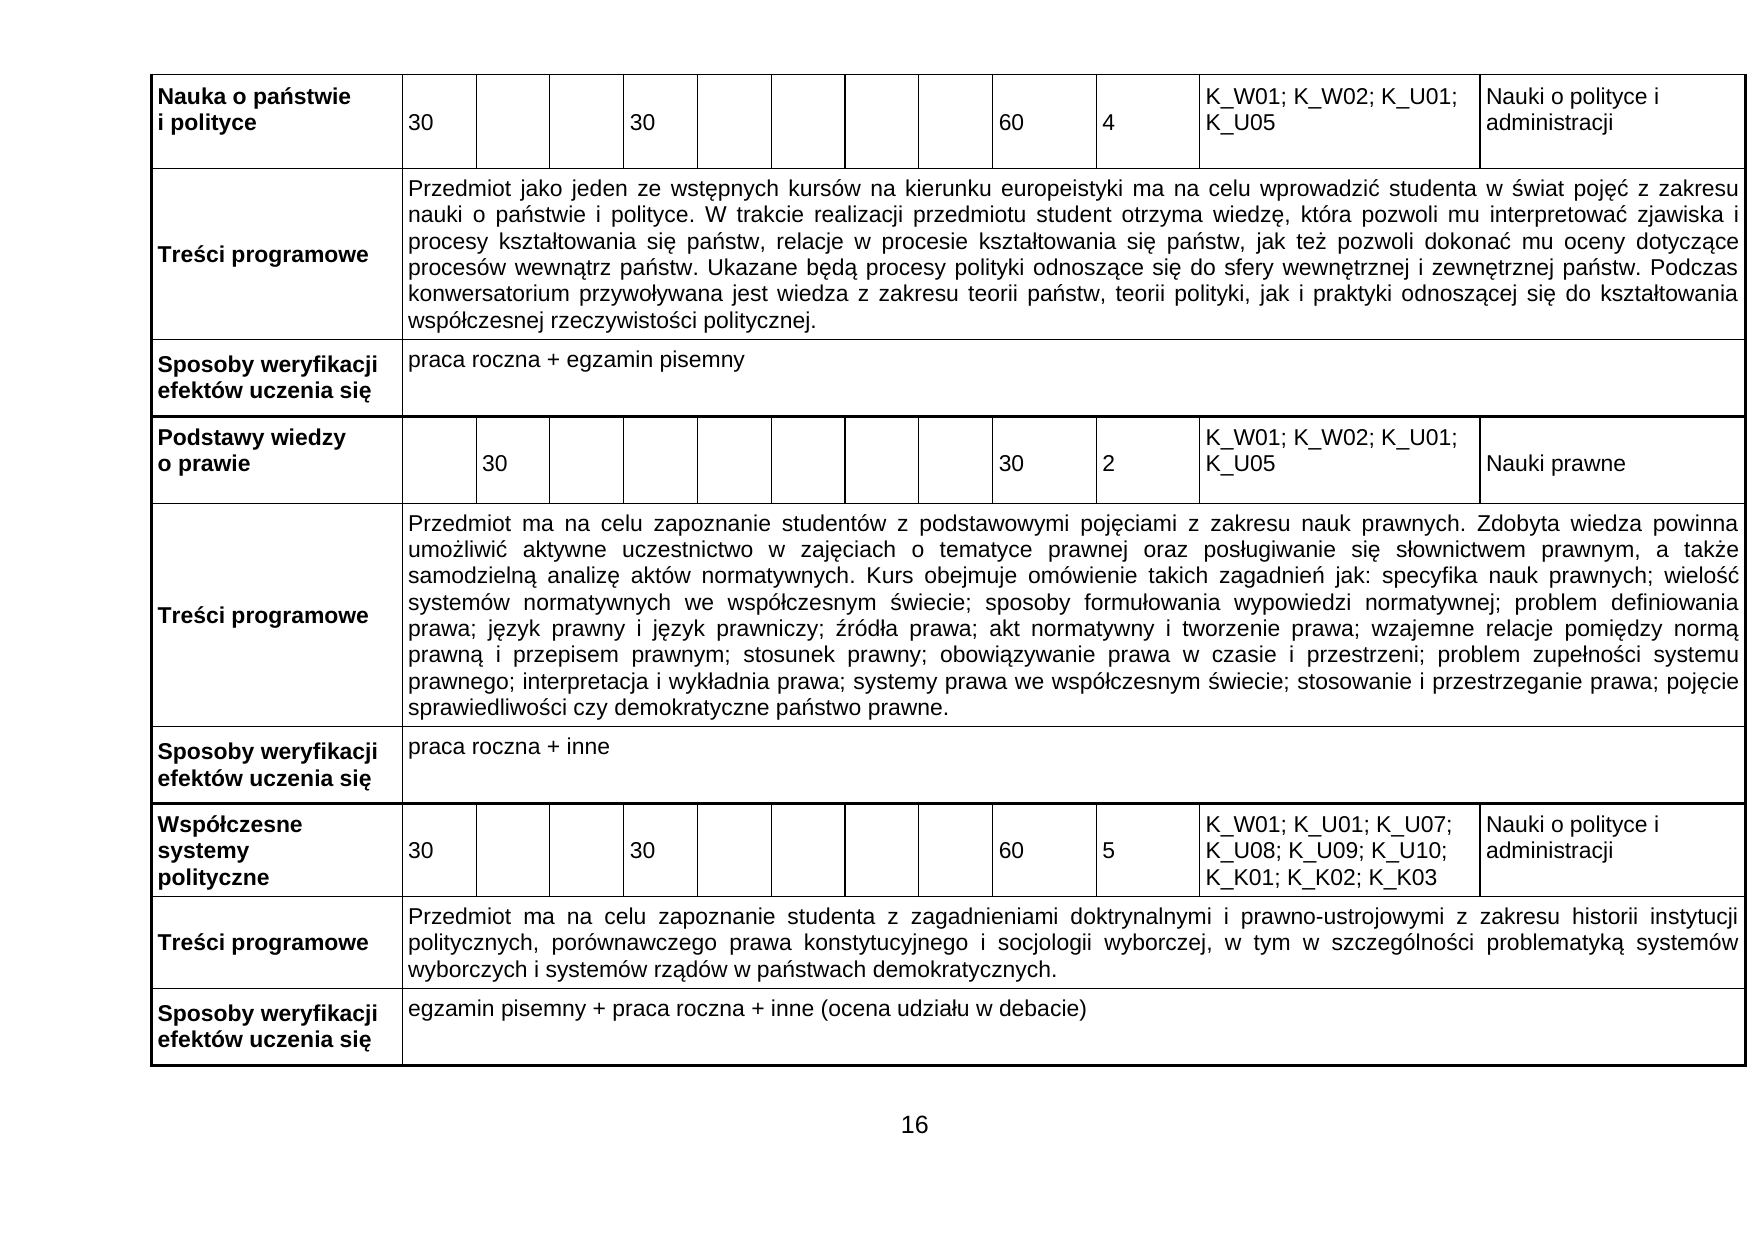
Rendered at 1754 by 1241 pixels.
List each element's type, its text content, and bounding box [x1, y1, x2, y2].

table_cell K_W01; K_W02; K_U01; K_U05 [1200, 418, 1479, 502]
table_cell 60 [993, 75, 1096, 168]
table_cell K_W01; K_W02; K_U01; K_U05 [1200, 75, 1479, 168]
table_cell [698, 75, 771, 168]
table_cell [919, 418, 992, 502]
table_cell [698, 418, 771, 502]
table_cell 30 [403, 805, 476, 896]
table_cell [403, 418, 476, 502]
table_cell Przedmiot ma na celu zapoznanie studentów z podstawowymi pojęciami z zakresu nauk prawnych. Zdobyta wiedza powinna umożliwić aktywne uczestnictwo w zajęciach o tematyce prawnej oraz posługiwanie się słownictwem prawnym, a także samodzielną analizę aktów normatywnych. Kurs obejmuje omówienie takich zagadnień jak: specyfika nauk prawnych; wielość systemów normatywnych we współczesnym świecie; sposoby formułowania wypowiedzi normatywnej; problem definiowania prawa; język prawny i język prawniczy; źródła prawa; akt normatywny i tworzenie prawa; wzajemne relacje pomiędzy normą prawną i przepisem prawnym; stosunek prawny; obowiązywanie prawa w czasie i przestrzeni; problem zupełności systemu prawnego; interpretacja i wykładnia prawa; systemy prawa we współczesnym świecie; stosowanie i przestrzeganie prawa; pojęcie sprawiedliwości czy demokratyczne państwo prawne. [403, 504, 1744, 726]
table_cell [846, 75, 918, 168]
table_cell Przedmiot ma na celu zapoznanie studenta z zagadnieniami doktrynalnymi i prawno-ustrojowymi z zakresu historii instytucji politycznych, porównawczego prawa konstytucyjnego i socjologii wyborczej, w tym w szczególności problematyką systemów wyborczych i systemów rządów w państwach demokratycznych. [403, 897, 1744, 988]
table_cell 2 [1097, 418, 1199, 502]
table_cell Treści programowe [153, 504, 402, 726]
table_cell 30 [624, 75, 697, 168]
table_cell [624, 418, 697, 502]
table_cell 30 [993, 418, 1096, 502]
table_cell [772, 418, 844, 502]
table_cell [698, 805, 771, 896]
table_cell [550, 418, 623, 502]
table_cell Treści programowe [153, 169, 402, 339]
table_cell praca roczna + inne [403, 727, 1744, 802]
table_cell Przedmiot jako jeden ze wstępnych kursów na kierunku europeistyki ma na celu wprowadzić studenta w świat pojęć z zakresu nauki o państwie i polityce. W trakcie realizacji przedmiotu student otrzyma wiedzę, która pozwoli mu interpretować zjawiska i procesy kształtowania się państw, relacje w procesie kształtowania się państw, jak też pozwoli dokonać mu oceny dotyczące procesów wewnątrz państw. Ukazane będą procesy polityki odnoszące się do sfery wewnętrznej i zewnętrznej państw. Podczas konwersatorium przywoływana jest wiedza z zakresu teorii państw, teorii polityki, jak i praktyki odnoszącej się do kształtowania współczesnej rzeczywistości politycznej. [403, 169, 1744, 339]
table_cell Sposoby weryfikacji efektów uczenia się [153, 340, 402, 414]
table_cell 5 [1097, 805, 1199, 896]
table_cell [550, 805, 623, 896]
table_cell [846, 805, 918, 896]
table_cell Nauki o polityce i administracji [1481, 805, 1744, 896]
table_cell Sposoby weryfikacji efektów uczenia się [153, 727, 402, 802]
table_cell K_W01; K_U01; K_U07; K_U08; K_U09; K_U10; K_K01; K_K02; K_K03 [1200, 805, 1479, 896]
table_cell [772, 805, 844, 896]
table_cell Nauki o polityce i administracji [1481, 75, 1744, 168]
table_cell Sposoby weryfikacji efektów uczenia się [153, 989, 402, 1063]
table_cell Nauki prawne [1481, 418, 1744, 502]
table_cell 60 [993, 805, 1096, 896]
table_cell praca roczna + egzamin pisemny [403, 340, 1744, 414]
table_cell [477, 805, 549, 896]
table_cell [919, 75, 992, 168]
table_cell 30 [477, 418, 549, 502]
table_cell 4 [1097, 75, 1199, 168]
table_cell 30 [403, 75, 476, 168]
table_cell Współczesne systemy polityczne [153, 805, 402, 896]
table_cell [846, 418, 918, 502]
table_cell Podstawy wiedzy o prawie [153, 418, 402, 502]
table_cell Treści programowe [153, 897, 402, 988]
table_cell [919, 805, 992, 896]
table_cell [772, 75, 844, 168]
table_cell Nauka o państwie i polityce [153, 75, 402, 168]
table_cell [550, 75, 623, 168]
table_cell 30 [624, 805, 697, 896]
table_cell egzamin pisemny + praca roczna + inne (ocena udziału w debacie) [403, 989, 1744, 1063]
table_cell [477, 75, 549, 168]
